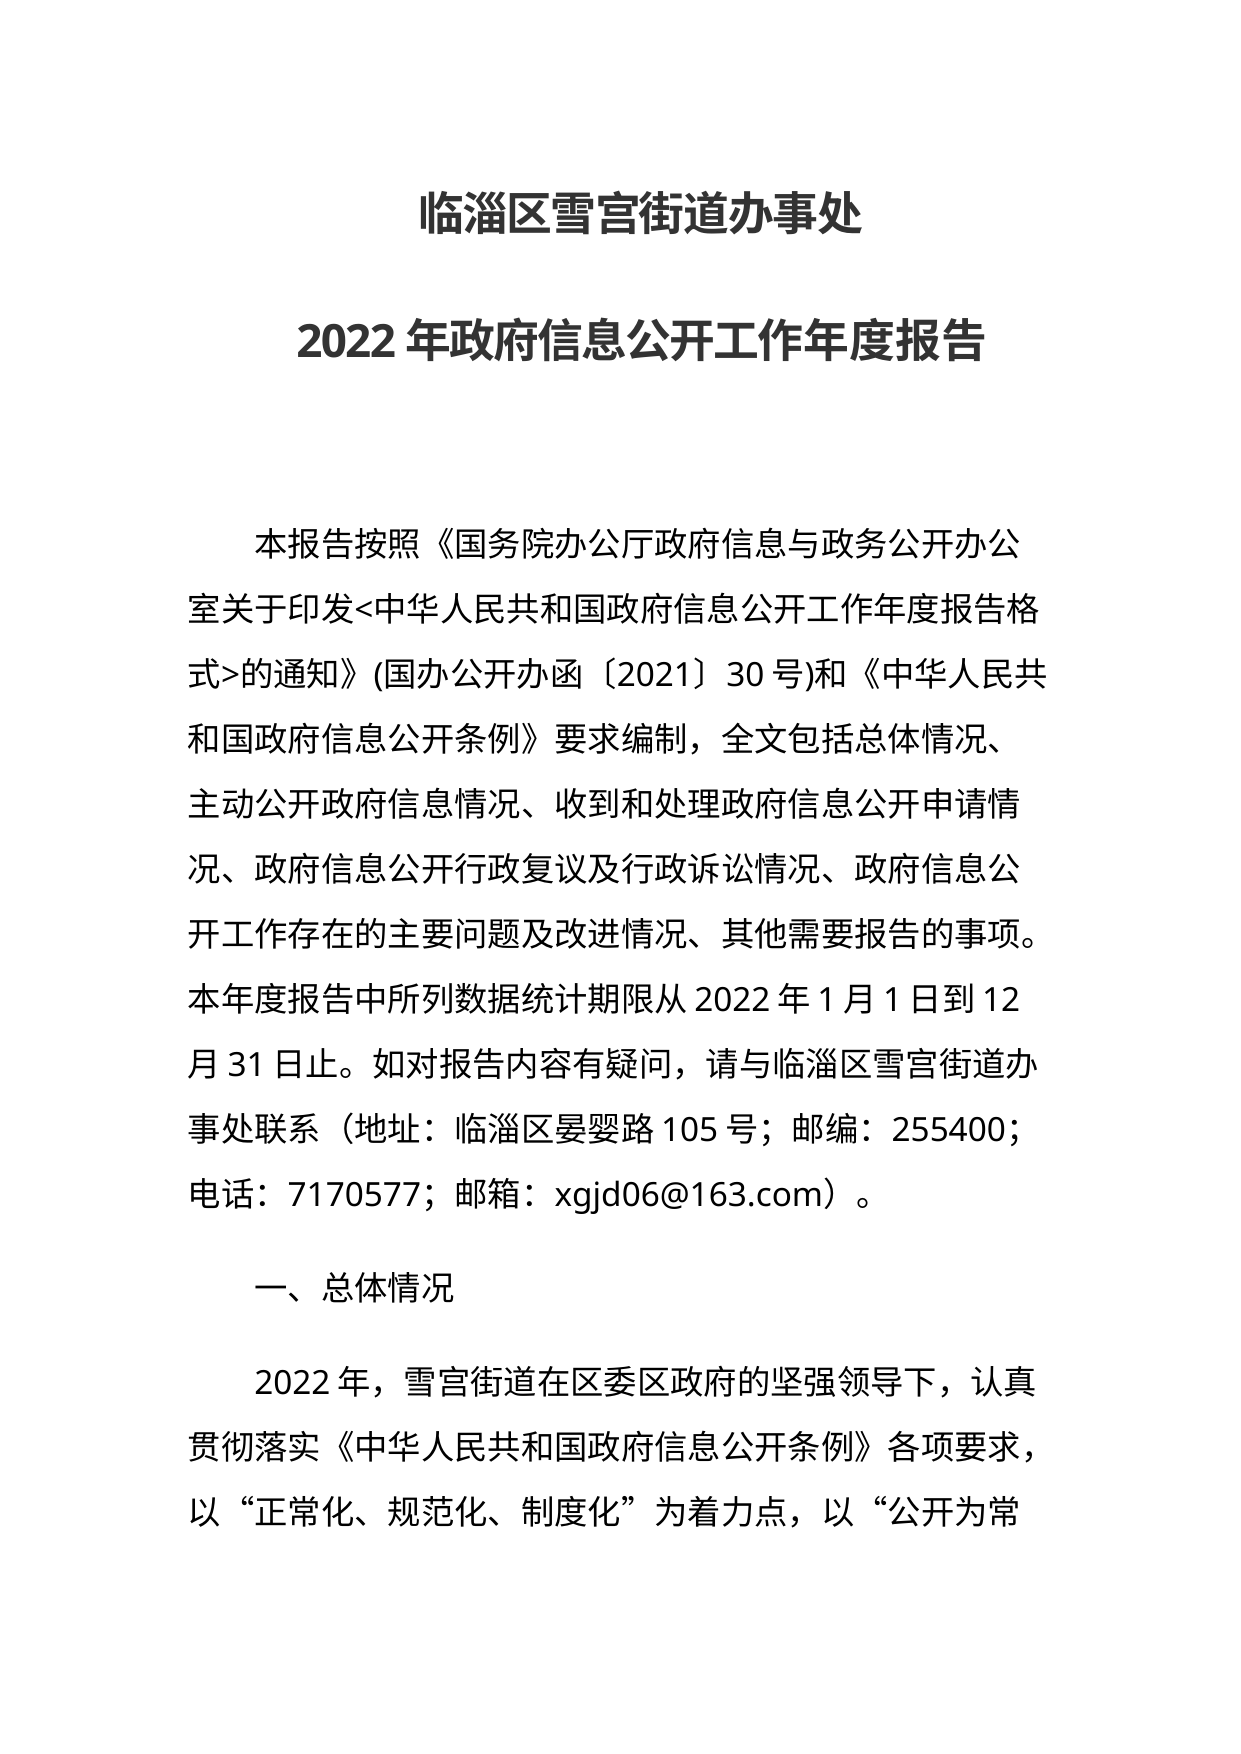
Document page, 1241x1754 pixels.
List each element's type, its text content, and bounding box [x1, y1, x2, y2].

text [187, 1348, 1053, 1543]
text 一、总体情况 [187, 1254, 1053, 1319]
text 临淄区雪宫街道办事处 [187, 162, 1053, 259]
text 2022年政府信息公开工作年度报告 [187, 289, 1053, 386]
text 本报告按照《国务院办公厅政府信息与政务公开办公室关于印发<中华人民共和国政府信息公开工作年度报告格式>的通知》(国办公开办函〔2021〕30号)和《中华人民共和国政府信息公开条例》要求编制，全文包括总体情况、主动公开政府信息情况、收到和处理政府信息公开申请情况、政府信息公开行政复议及行政诉讼情况、政府信息公开工作存在的主要问题及改进情况、其他需要报告的事项。本年度报告中所列数据统计期限从2022年1月1日到12月31日止。如对报告内容有疑问，请与临淄区雪宫街道办事处联系（地址：临淄区晏婴路105号；邮编：255400；电话：7170577；邮箱：xgjd06@163.com）。 [187, 509, 1053, 1224]
